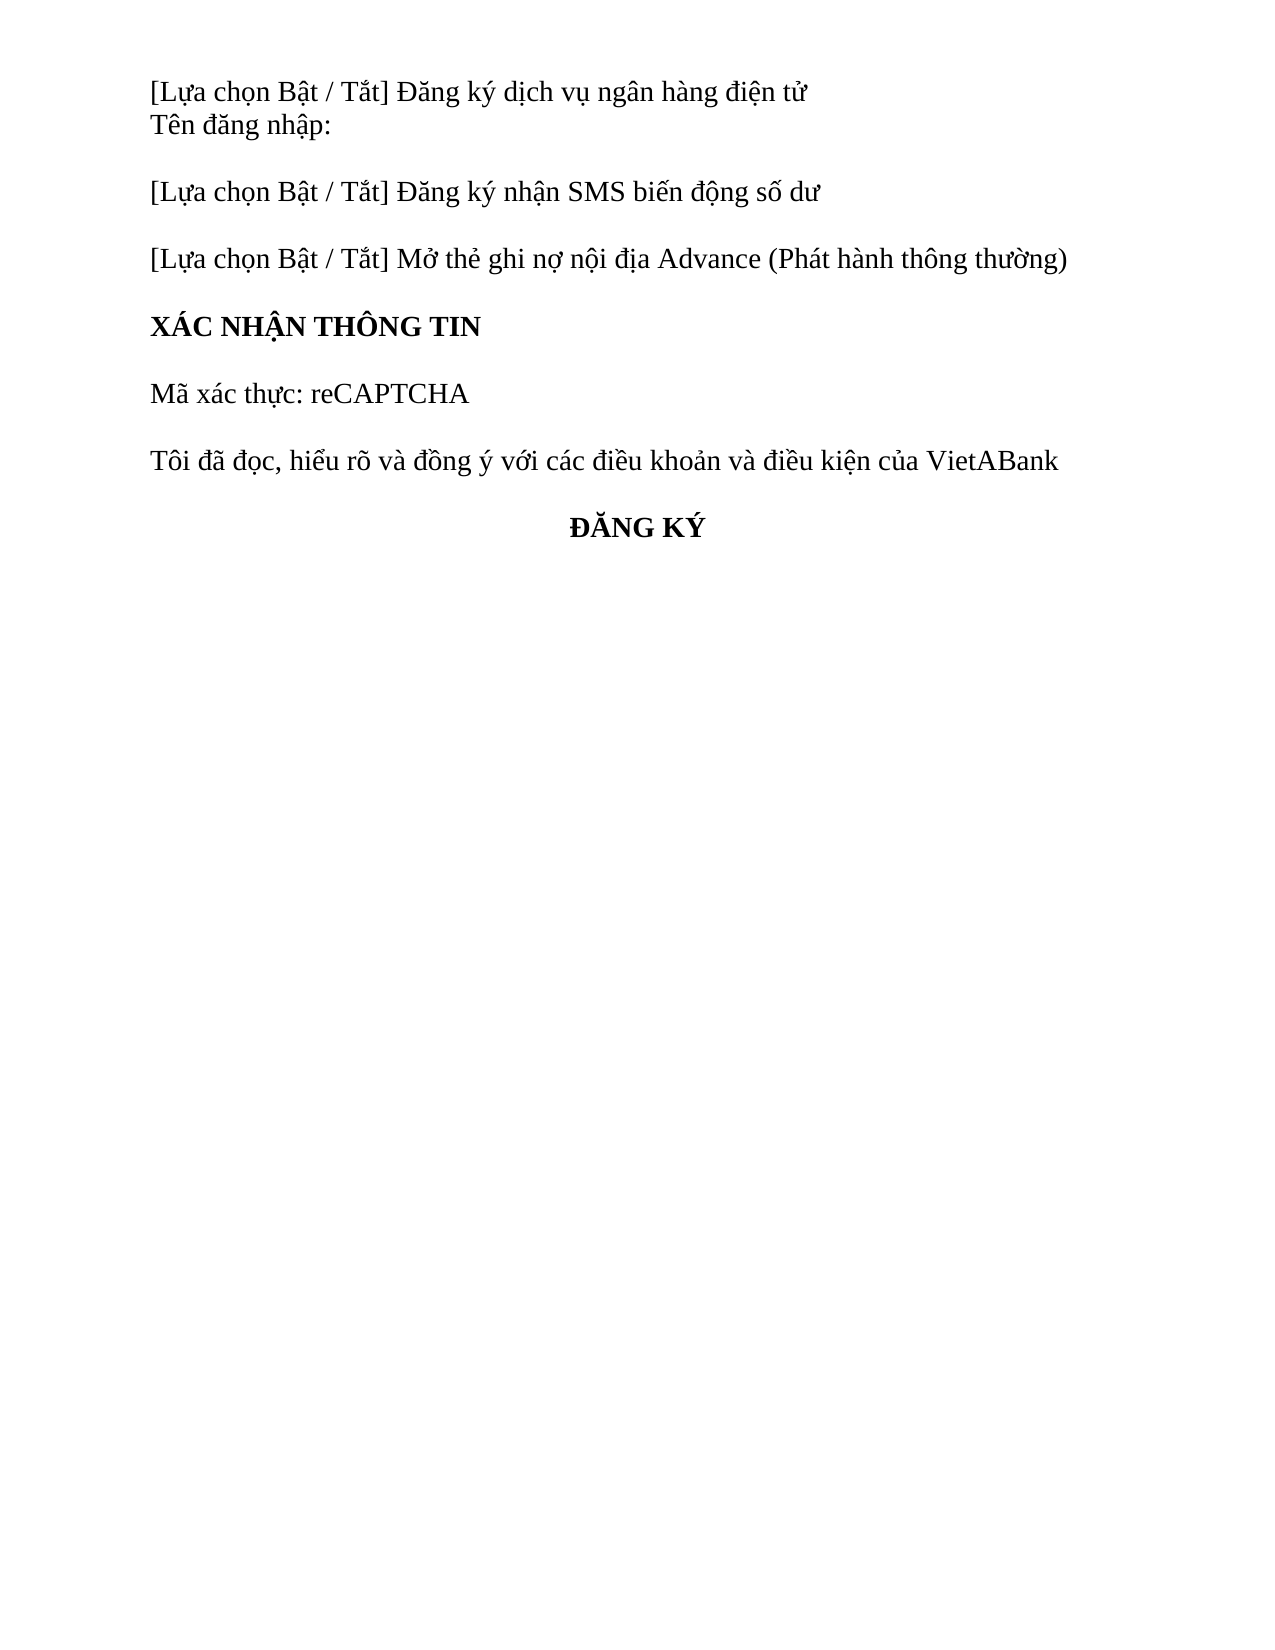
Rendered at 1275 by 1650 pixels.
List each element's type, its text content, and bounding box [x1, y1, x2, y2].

text [Lựa chọn Bật / Tắt] Đăng ký nhận SMS biến động số dư [150, 174, 1125, 208]
text Mã xác thực: reCAPTCHA [150, 376, 1125, 409]
text XÁC NHẬN THÔNG TIN [150, 309, 1125, 342]
text ĐĂNG KÝ [150, 510, 1125, 543]
text [Lựa chọn Bật / Tắt] Đăng ký dịch vụ ngân hàng điện tử [150, 74, 1125, 107]
text Tên đăng nhập: [150, 107, 1125, 141]
text [Lựa chọn Bật / Tắt] Mở thẻ ghi nợ nội địa Advance (Phát hành thông thường) [150, 242, 1125, 275]
text Tôi đã đọc, hiểu rõ và đồng ý với các điều khoản và điều kiện của VietABank [150, 443, 1125, 476]
